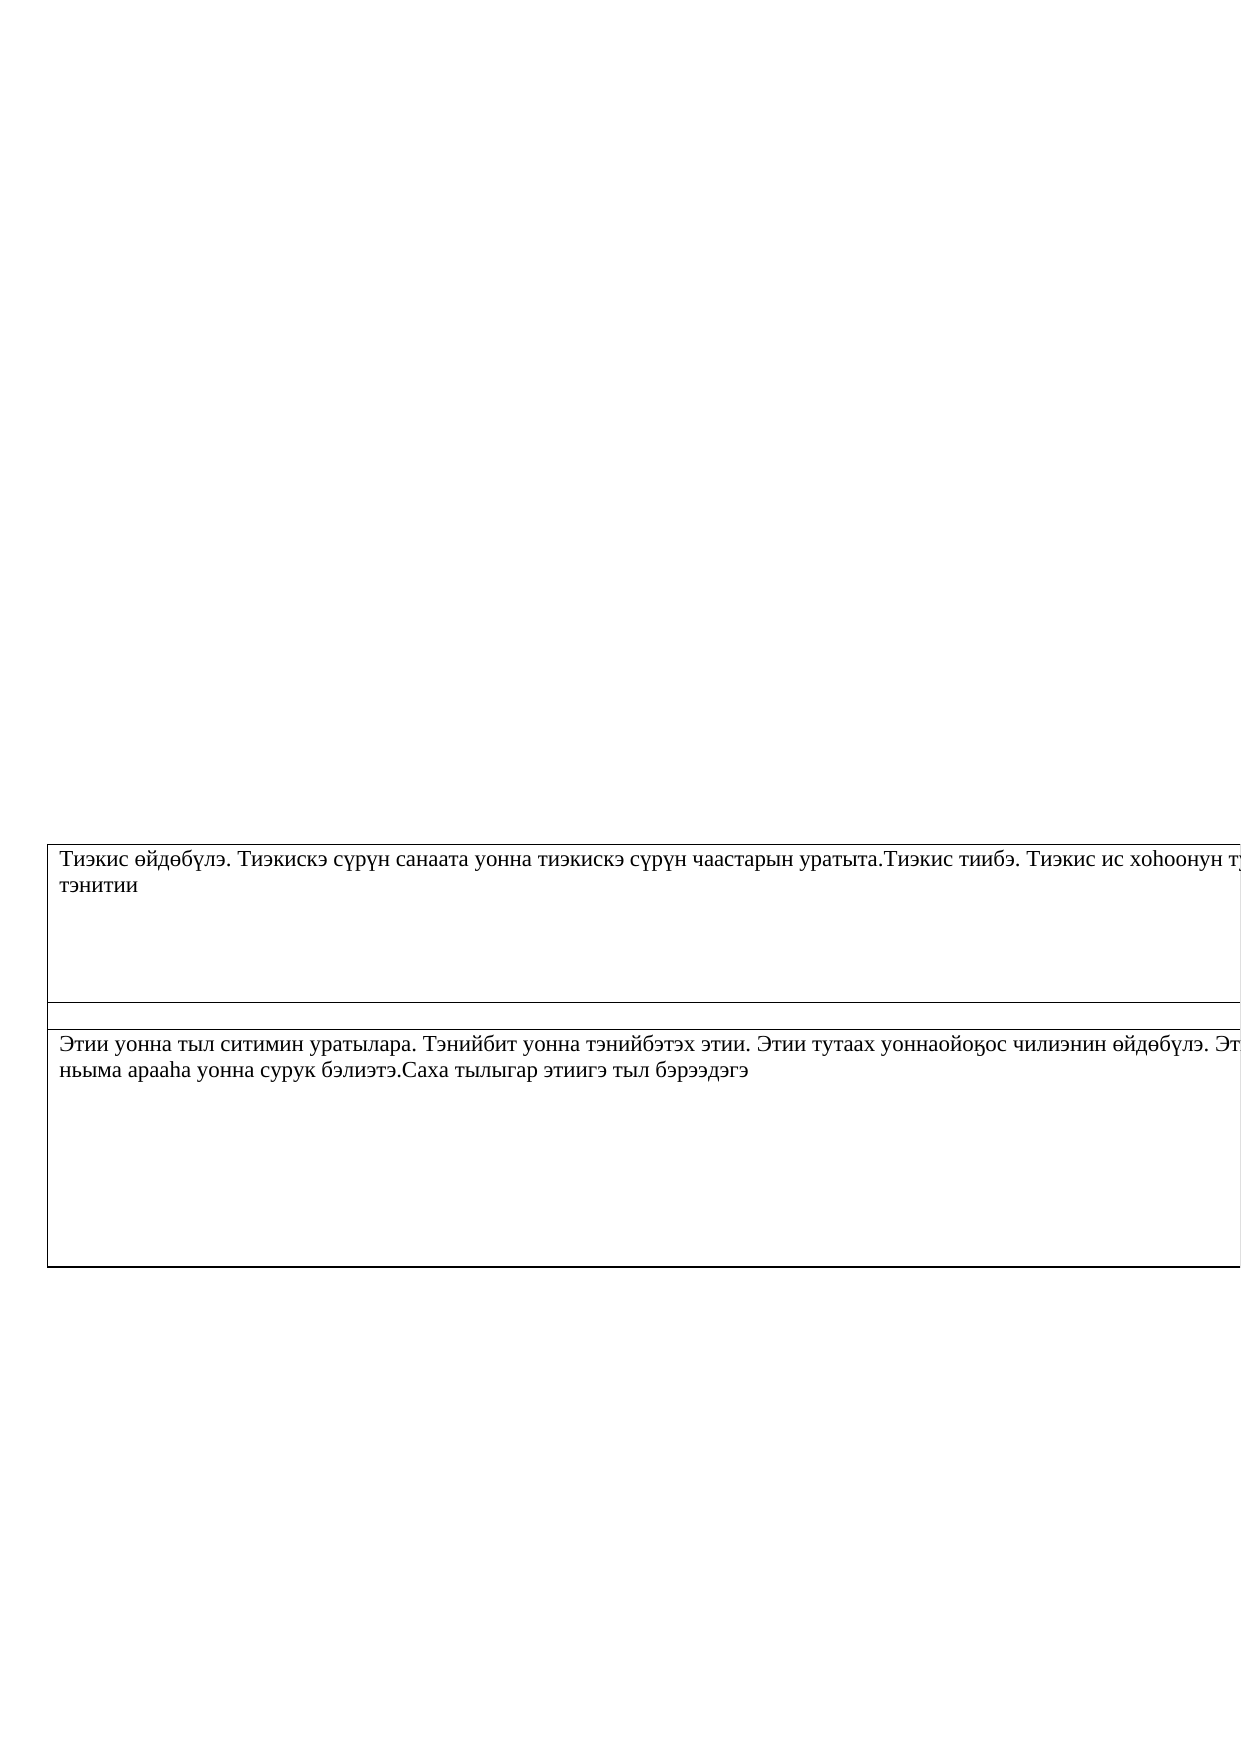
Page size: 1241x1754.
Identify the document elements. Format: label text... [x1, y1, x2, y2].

table_header Тиэкис өйдөбүлэ. Тиэкискэ сүрүн санаата уонна тиэкискэ сүрүн чаастарын уратыта.Тиэкис тиибэ. Тиэкис ис хоһоонун тупсарыы. Тиэкис тутула уонна тиэкиһи тэнитии [48, 845, 1240, 1002]
table_cell Этии уонна тыл ситимин уратылара. Тэнийбит уонна тэнийбэтэх этии. Этии тутаах уоннаойоӄос чилиэнин өйдөбүлэ. Этии биир уустаах чилиэннэрин ситимниир ньыма арааһа уонна сурук бэлиэтэ.Саха тылыгар этиигэ тыл бэрээдэгэ [48, 1030, 1240, 1266]
table_cell [48, 1003, 1240, 1029]
